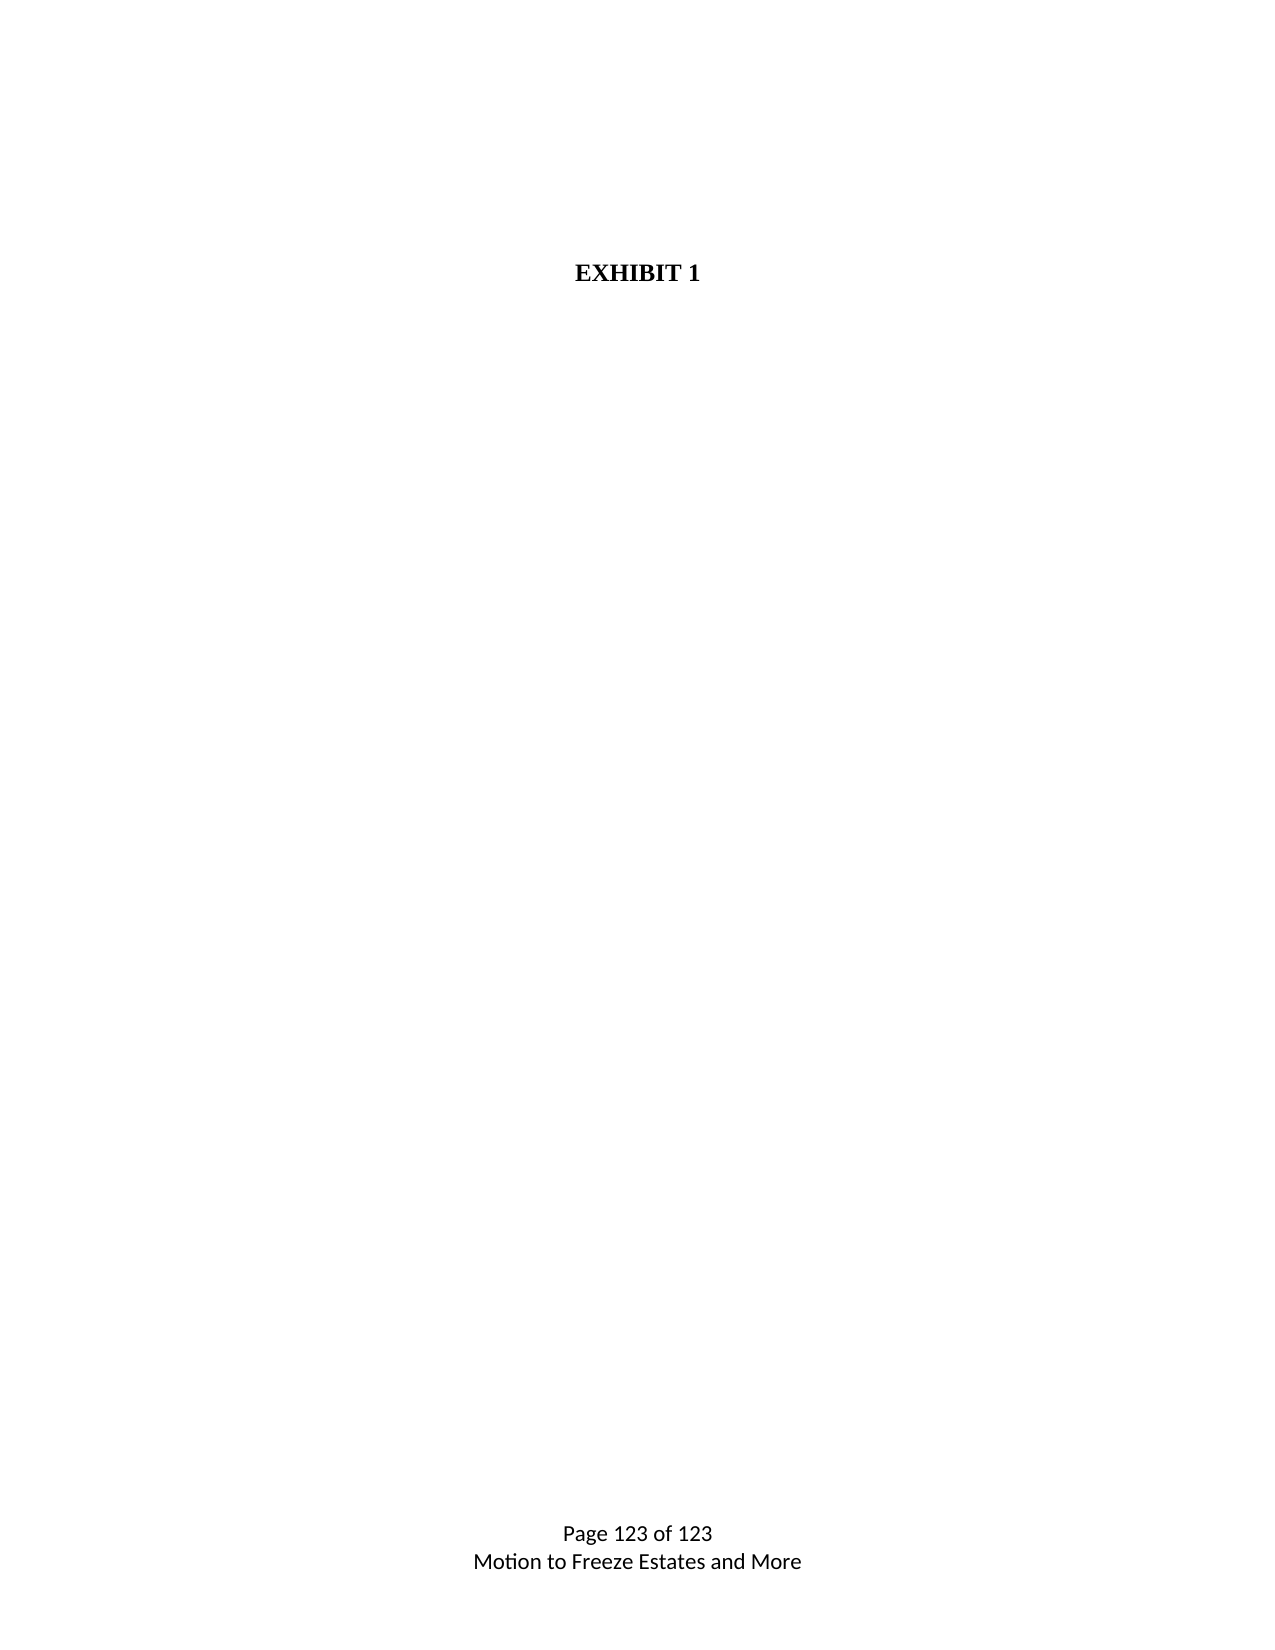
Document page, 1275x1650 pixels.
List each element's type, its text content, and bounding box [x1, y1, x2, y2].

text Exhibit 1 [150, 258, 1125, 286]
